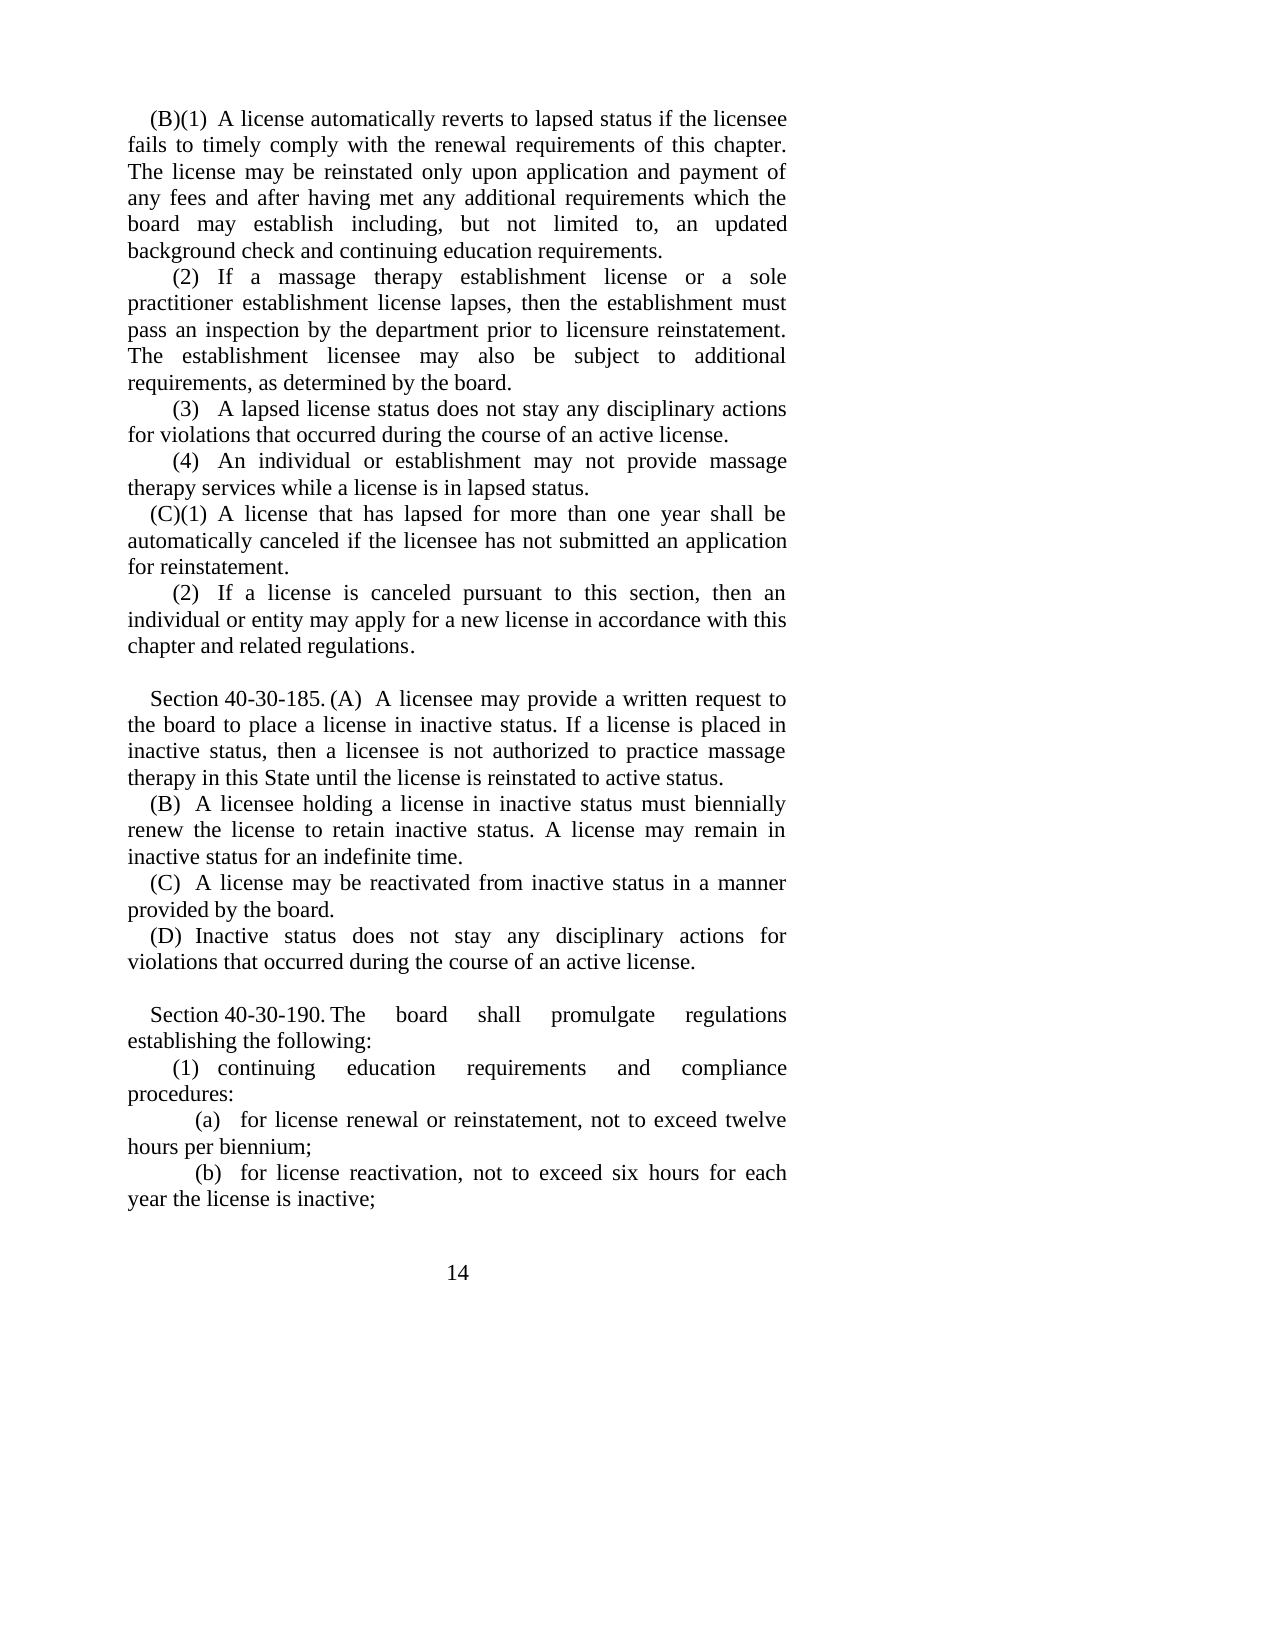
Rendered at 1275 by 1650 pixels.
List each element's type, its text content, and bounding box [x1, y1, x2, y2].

text (B)(1) A license automatically reverts to lapsed status if the licensee fails to timely comply with the renewal requirements of this chapter. The license may be reinstated only upon application and payment of any fees and after having met any additional requirements which the board may establish including, but not limited to, an updated background check and continuing education requirements. [127, 105, 787, 263]
text Section 40-30-190. The board shall promulgate regulations establishing the following: [127, 1001, 787, 1054]
text (B) A licensee holding a license in inactive status must biennially renew the license to retain inactive status. A license may remain in inactive status for an indefinite time. [127, 790, 787, 869]
text (3) A lapsed license status does not stay any disciplinary actions for violations that occurred during the course of an active license. [127, 395, 787, 448]
text (b) for license reactivation, not to exceed six hours for each year the license is inactive; [127, 1159, 787, 1212]
text (D) Inactive status does not stay any disciplinary actions for violations that occurred during the course of an active license. [127, 922, 787, 975]
text (1) continuing education requirements and compliance procedures: [127, 1054, 787, 1106]
text (2) If a license is canceled pursuant to this section, then an individual or entity may apply for a new license in accordance with this chapter and related regulations. [127, 579, 787, 658]
text (C)(1) A license that has lapsed for more than one year shall be automatically canceled if the licensee has not submitted an application for reinstatement. [127, 500, 787, 579]
text (C) A license may be reactivated from inactive status in a manner provided by the board. [127, 869, 787, 922]
text (4) An individual or establishment may not provide massage therapy services while a license is in lapsed status. [127, 448, 787, 500]
text Section 40-30-185. (A) A licensee may provide a written request to the board to place a license in inactive status. If a license is placed in inactive status, then a licensee is not authorized to practice massage therapy in this State until the license is reinstated to active status. [127, 685, 787, 790]
list (2) If a massage therapy establishment license or a sole practitioner establishment license lapses, then the establishment must pass an inspection by the department prior to licensure reinstatement. The establishment licensee may also be subject to additional requirements, as determined by the board. [127, 263, 787, 395]
text (a) for license renewal or reinstatement, not to exceed twelve hours per biennium; [127, 1106, 787, 1159]
